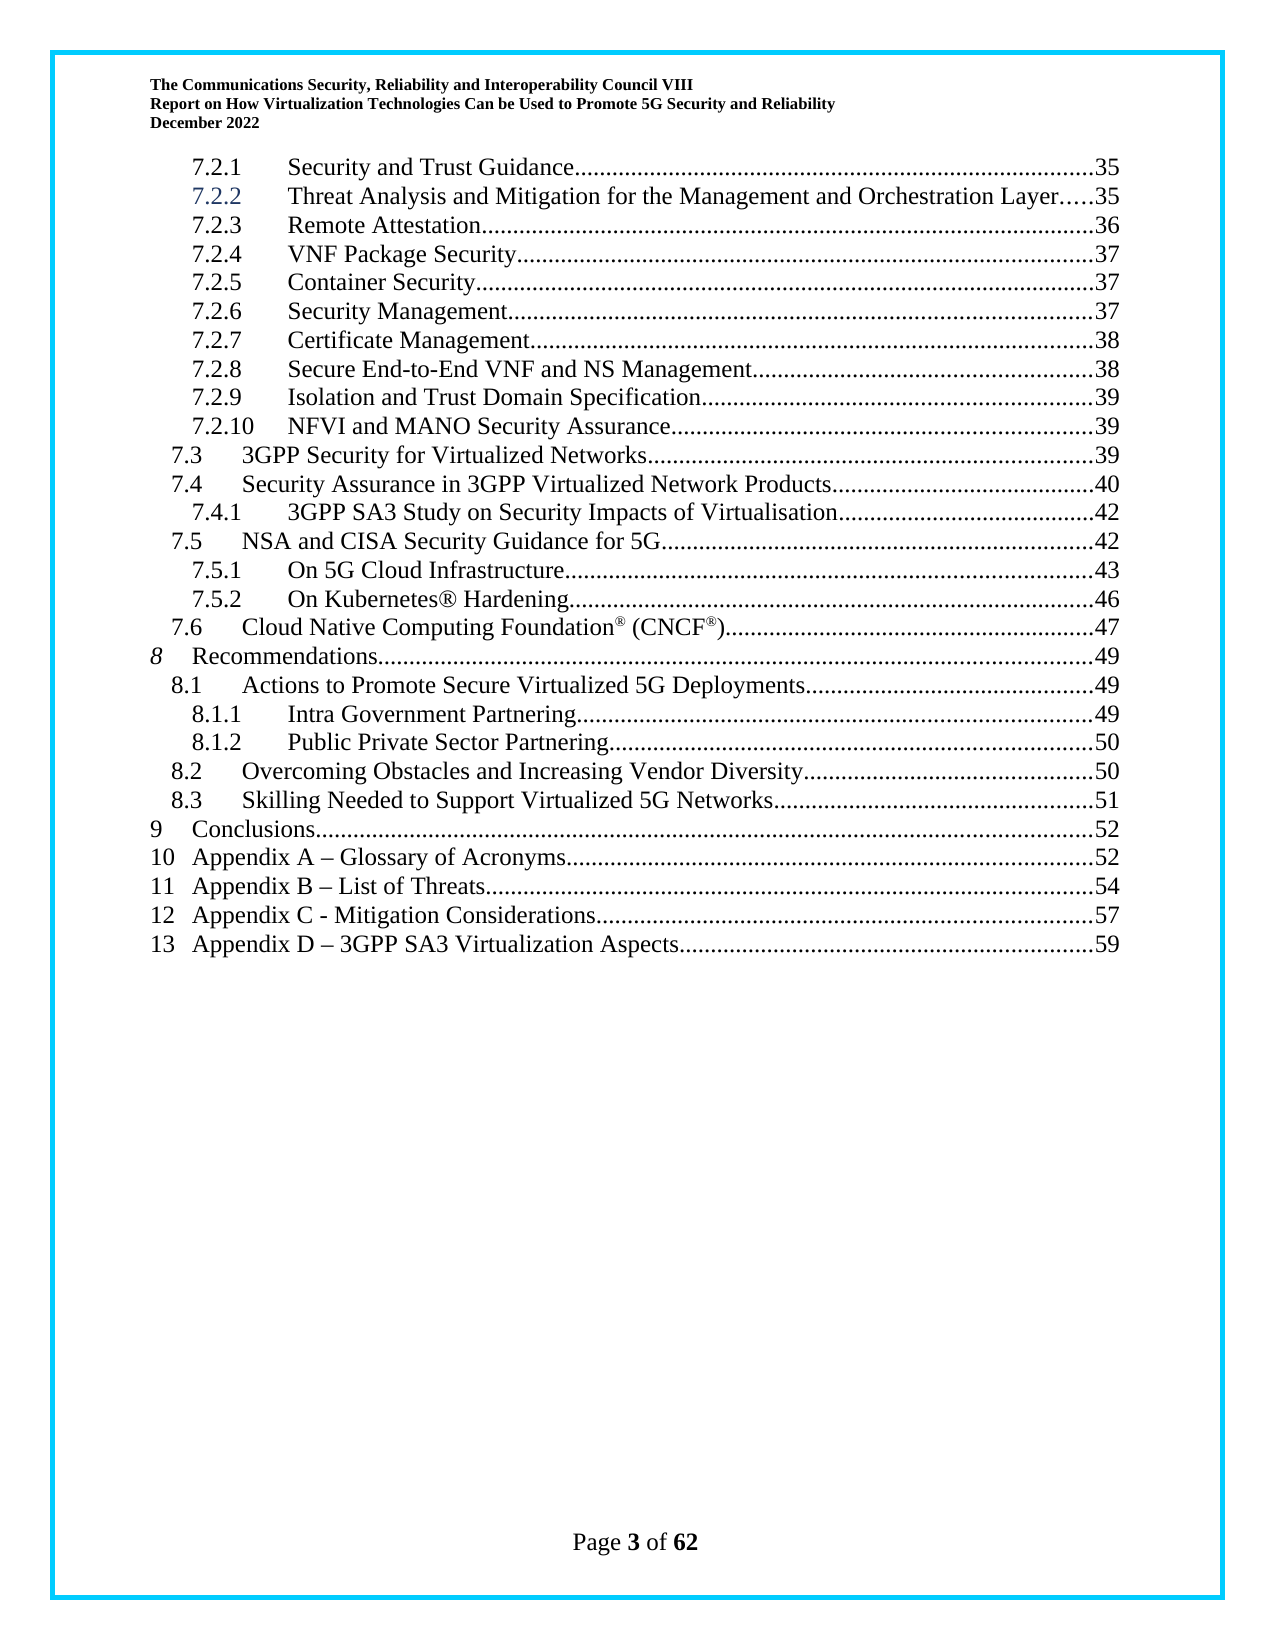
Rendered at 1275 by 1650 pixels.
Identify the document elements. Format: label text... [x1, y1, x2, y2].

text 7.2.4 VNF Package Security 37 [192, 239, 1121, 267]
text 8 Recommendations 49 [150, 641, 1121, 670]
text 7.5 NSA and CISA Security Guidance for 5G 42 [171, 526, 1121, 555]
text 7.2.2 Threat Analysis and Mitigation for the Management and Orchestration Layer 35 [192, 181, 1121, 210]
text 7.5.1 On 5G Cloud Infrastructure 43 [192, 555, 1121, 584]
text 7.2.1 Security and Trust Guidance 35 [192, 152, 1121, 181]
text 7.2.9 Isolation and Trust Domain Specification 39 [192, 382, 1121, 411]
text 8.1.1 Intra Government Partnering 49 [192, 699, 1121, 727]
text 7.6 Cloud Native Computing Foundation® (CNCF®) 47 [171, 612, 1121, 641]
text 7.2.3 Remote Attestation 36 [192, 210, 1121, 239]
text 7.2.5 Container Security 37 [192, 267, 1121, 296]
text 8.1.2 Public Private Sector Partnering 50 [192, 727, 1121, 756]
text 9 Conclusions 52 [150, 814, 1121, 842]
text 11 Appendix B – List of Threats 54 [150, 871, 1121, 900]
text 8.2 Overcoming Obstacles and Increasing Vendor Diversity 50 [171, 756, 1121, 785]
text 7.2.8 Secure End-to-End VNF and NS Management 38 [192, 354, 1121, 382]
text 12 Appendix C - Mitigation Considerations 57 [150, 900, 1121, 929]
text 7.2.6 Security Management 37 [192, 296, 1121, 325]
text 7.2.10 NFVI and MANO Security Assurance 39 [192, 411, 1121, 440]
text 7.5.2 On Kubernetes® Hardening 46 [192, 584, 1121, 612]
text 7.4.1 3GPP SA3 Study on Security Impacts of Virtualisation 42 [192, 497, 1121, 526]
text 13 Appendix D – 3GPP SA3 Virtualization Aspects 59 [150, 929, 1121, 957]
text 7.2.7 Certificate Management 38 [192, 325, 1121, 354]
text 7.4 Security Assurance in 3GPP Virtualized Network Products 40 [171, 469, 1121, 497]
text 10 Appendix A – Glossary of Acronyms 52 [150, 842, 1121, 871]
text 7.3 3GPP Security for Virtualized Networks 39 [171, 440, 1121, 469]
text 8.3 Skilling Needed to Support Virtualized 5G Networks 51 [171, 785, 1121, 814]
text 8.1 Actions to Promote Secure Virtualized 5G Deployments 49 [171, 670, 1121, 699]
